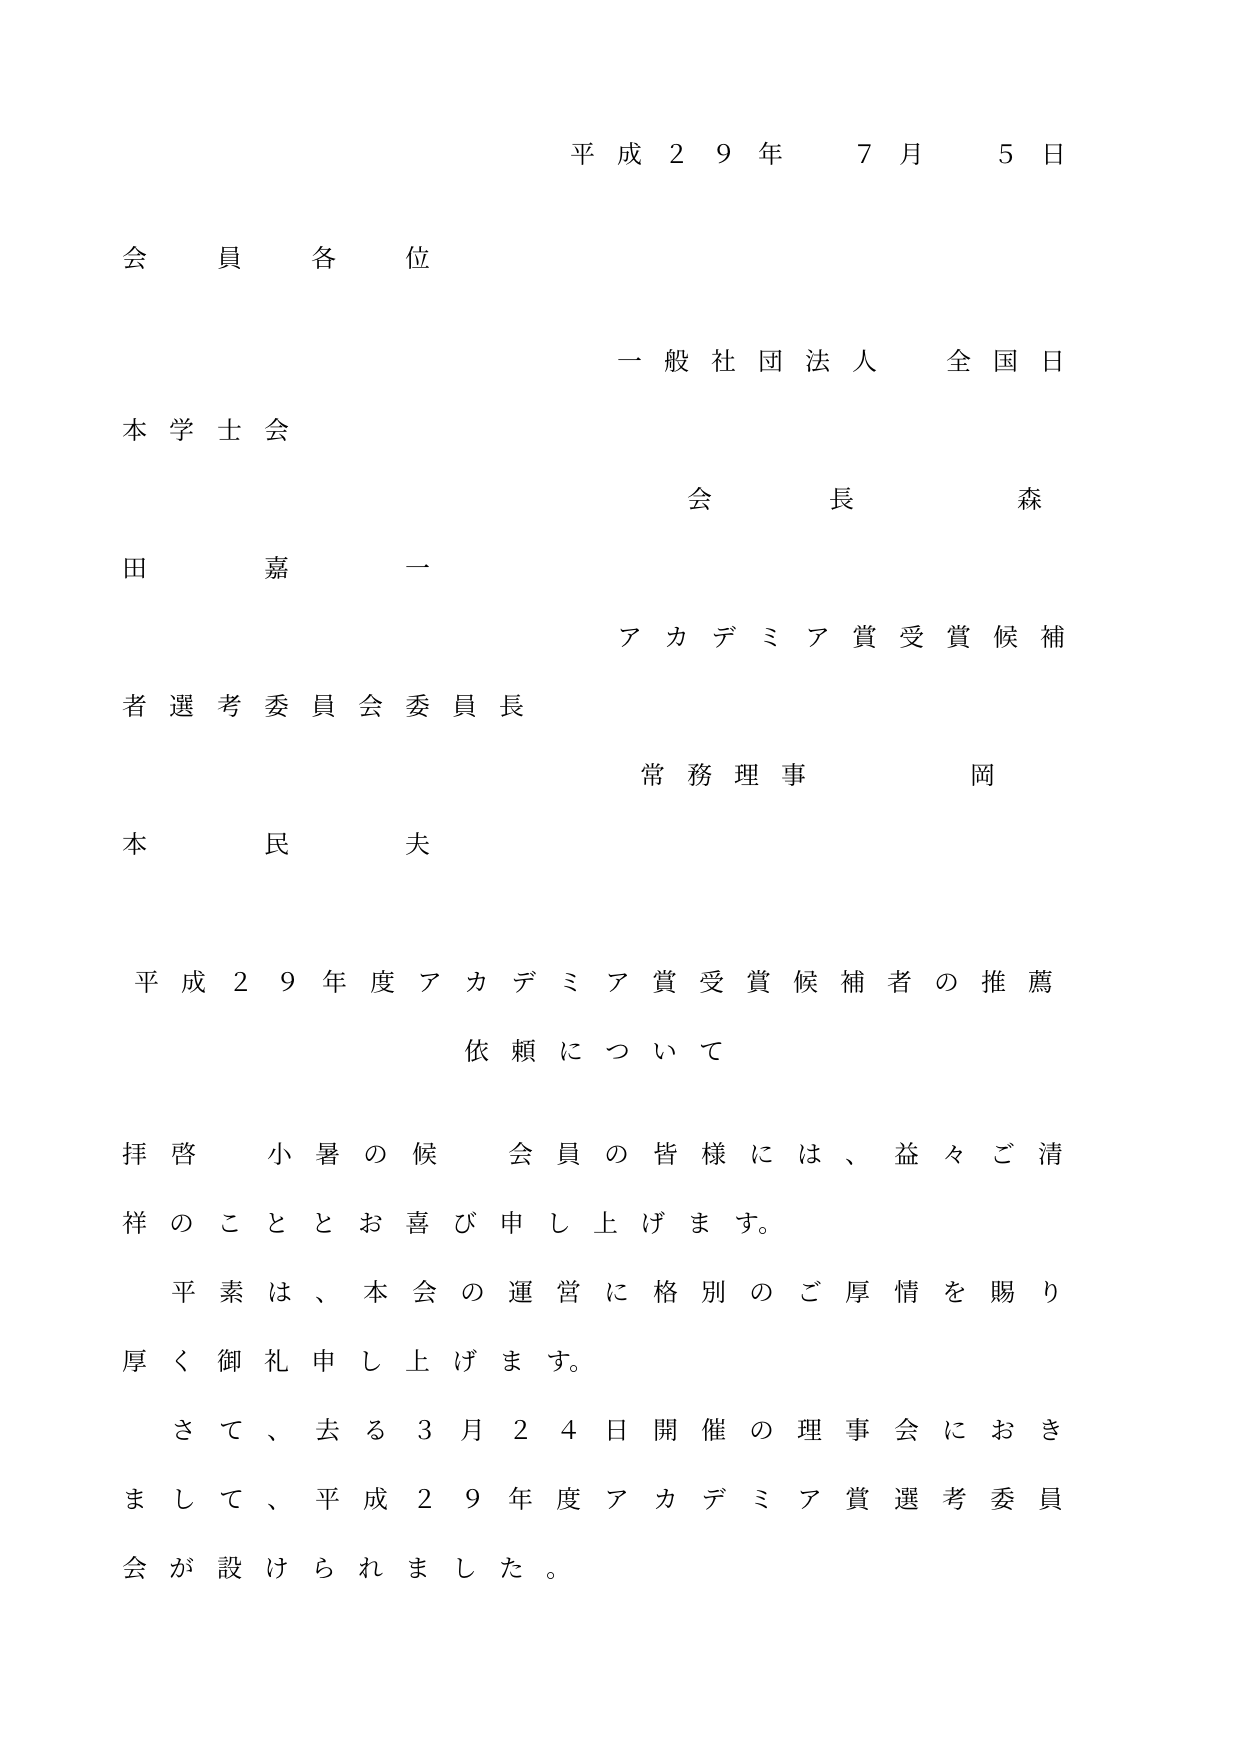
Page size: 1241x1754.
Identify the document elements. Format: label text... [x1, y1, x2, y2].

text さて、去る３月２４日開催の理事会におきまして、平成２９年度アカデミア賞選考委員会が設けられました。 [123, 1394, 1088, 1601]
text 常務理事 岡 本 民 夫 [123, 739, 1088, 877]
text アカデミア賞受賞候補者選考委員会委員長 [123, 601, 1088, 739]
text 平成２９年 ７月 ５日 [123, 118, 1088, 187]
text 拝啓 小暑の候 会員の皆様には、益々ご清祥のこととお喜び申し上げます。 [123, 1118, 1088, 1256]
text 会 員 各 位 [123, 222, 1088, 291]
text 一般社団法人 全国日本学士会 [123, 325, 1088, 463]
text 平素は、本会の運営に格別のご厚情を賜り、厚く御礼申し上げます。 [123, 1256, 1088, 1394]
text 会 長 森 田 嘉 一 [123, 463, 1088, 601]
text 平成２９年度アカデミア賞受賞候補者の推薦依頼について [123, 946, 1088, 1084]
